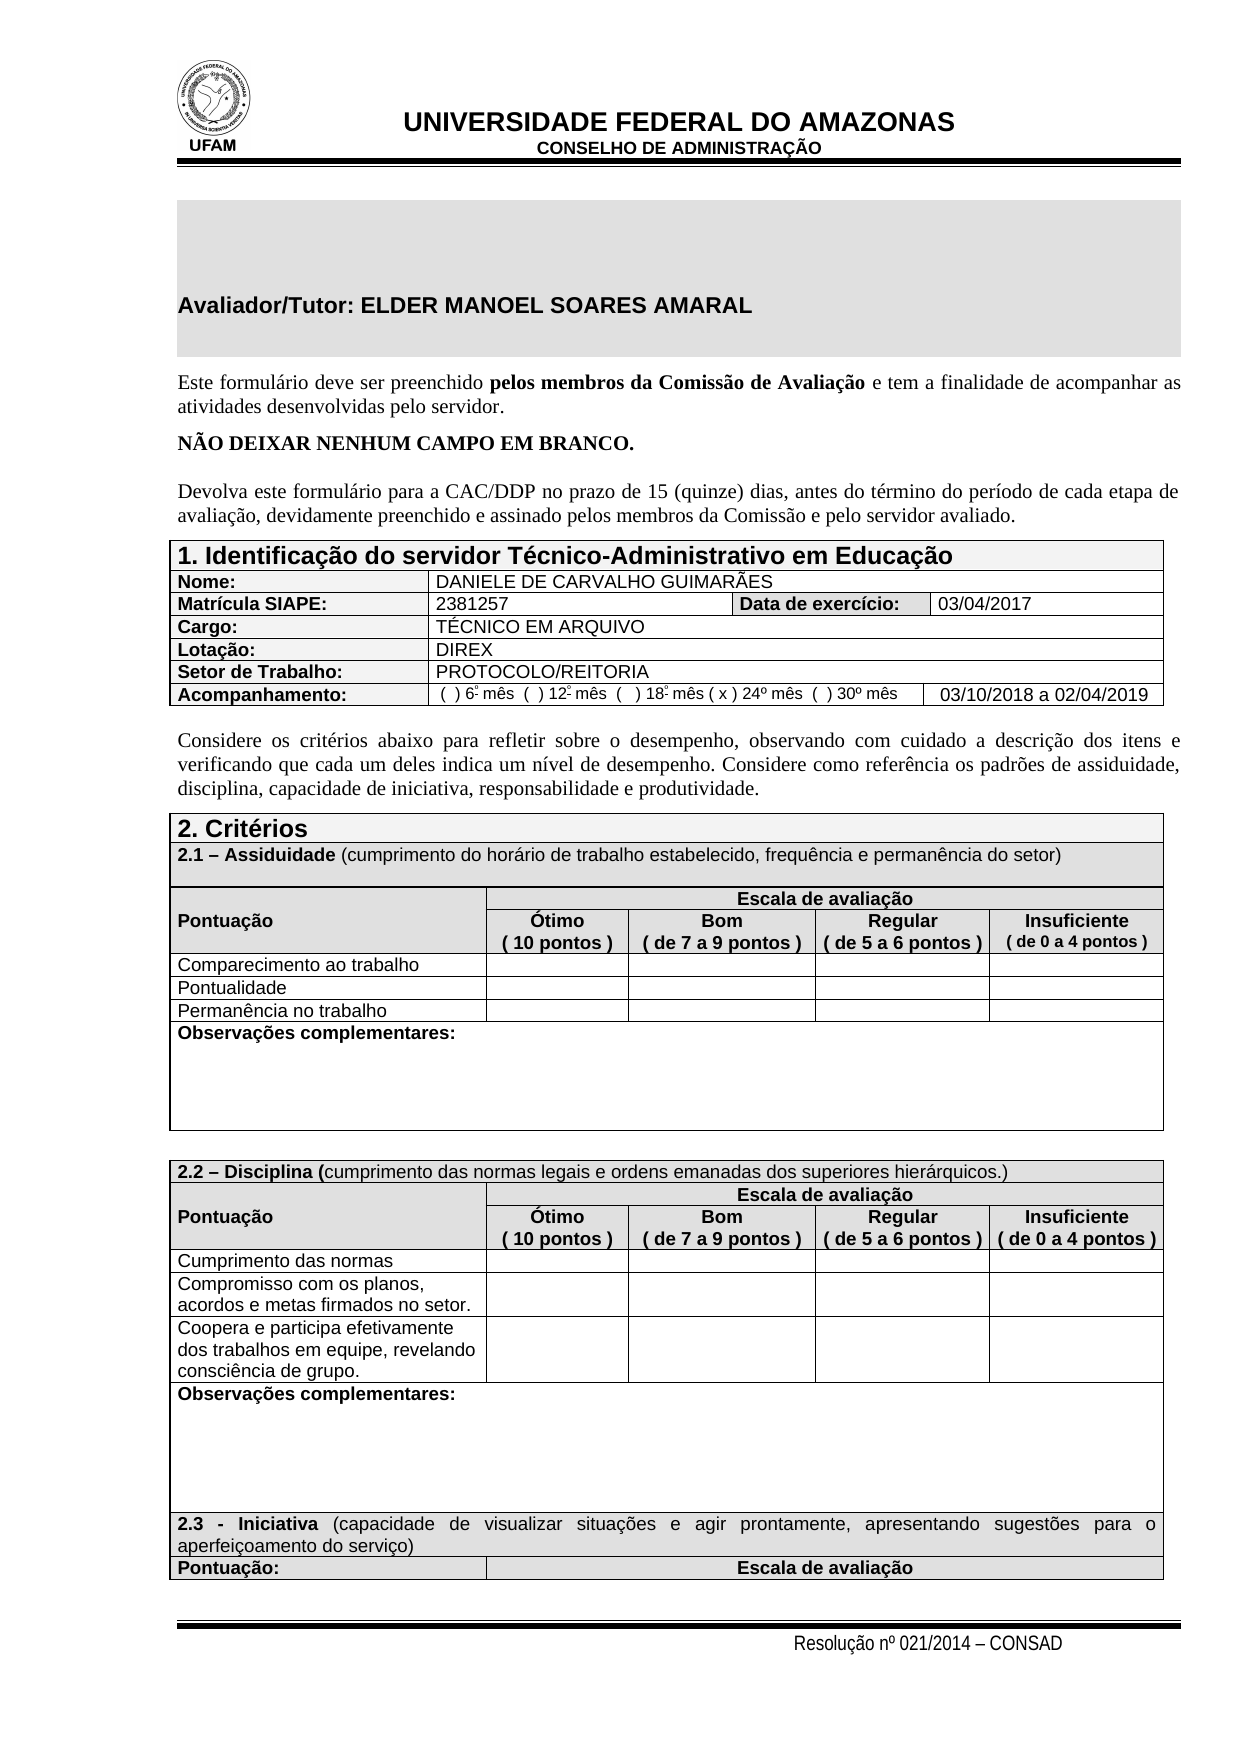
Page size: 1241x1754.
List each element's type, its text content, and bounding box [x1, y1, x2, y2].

table_cell ( ) 6º mês ( ) 12º mês ( ) 18º mês ( x ) 24º mês ( ) 30º mês [429, 684, 923, 705]
table_cell [816, 1250, 989, 1272]
table_cell [990, 1273, 1163, 1316]
table_cell [629, 1317, 815, 1382]
table_cell Matrícula SIAPE: [171, 593, 428, 615]
table_cell Pontuação [171, 888, 486, 953]
table_cell 2.3 - Iniciativa (capacidade de visualizar situações e agir prontamente, apresentando sugestões para o aperfeiçoamento do serviço) [171, 1513, 1163, 1556]
text Avaliador/Tutor: ELDER MANOEL SOARES AMARAL [177, 292, 1181, 319]
table_cell Pontualidade [171, 977, 486, 998]
table_cell Insuficiente ( de 0 a 4 pontos ) [990, 910, 1163, 953]
table_cell Data de exercício: [733, 593, 930, 615]
table_cell [990, 1317, 1163, 1382]
table_cell Cargo: [171, 616, 428, 637]
table_cell Regular ( de 5 a 6 pontos ) [816, 910, 989, 953]
table_header 2. Critérios [171, 814, 1163, 842]
table_cell [487, 954, 628, 976]
table_cell [629, 977, 815, 998]
table_cell 03/04/2017 [931, 593, 1163, 615]
table_cell Pontuação: [171, 1557, 486, 1579]
table_cell [816, 1273, 989, 1316]
table_cell [990, 1000, 1163, 1021]
table_cell Setor de Trabalho: [171, 661, 428, 683]
table_cell [487, 1317, 628, 1382]
table_cell [990, 977, 1163, 998]
table_cell DANIELE DE CARVALHO GUIMARÃES [429, 571, 1163, 592]
table_cell Regular ( de 5 a 6 pontos ) [816, 1206, 989, 1249]
text Este formulário deve ser preenchido pelos membros da Comissão de Avaliação e tem a finalidade de acompanhar as atividades desenvolvidas pelo servidor. [177, 370, 1181, 418]
table_cell [487, 1000, 628, 1021]
table_header 2.2 – Disciplina (cumprimento das normas legais e ordens emanadas dos superiores hierárquicos.) [171, 1161, 1163, 1182]
table_cell [990, 954, 1163, 976]
table_cell Compromisso com os planos, acordos e metas firmados no setor. [171, 1273, 486, 1316]
table_cell Pontuação [171, 1183, 486, 1249]
table_header 1. Identificação do servidor Técnico-Administrativo em Educação [171, 541, 1163, 569]
table_cell [816, 1000, 989, 1021]
table_cell [816, 977, 989, 998]
table_cell TÉCNICO EM ARQUIVO [429, 616, 1163, 637]
picture [177, 60, 252, 151]
table_cell 2.1 – Assiduidade (cumprimento do horário de trabalho estabelecido, frequência e permanência do setor) [171, 843, 1163, 886]
table_cell Escala de avaliação [487, 1183, 1163, 1205]
table_cell 03/10/2018 a 02/04/2019 [924, 684, 1163, 705]
table_cell [487, 977, 628, 998]
table_cell [629, 1273, 815, 1316]
table_cell [487, 1250, 628, 1272]
table_cell [629, 1250, 815, 1272]
table_cell Nome: [171, 571, 428, 592]
table_cell Acompanhamento: [171, 684, 428, 705]
table_cell Lotação: [171, 639, 428, 660]
table_cell DIREX [429, 639, 1163, 660]
table_cell Observações complementares: [171, 1383, 1163, 1512]
table_cell [816, 954, 989, 976]
text Considere os critérios abaixo para refletir sobre o desempenho, observando com cuidado a descrição dos itens e verificando que cada um deles indica um nível de desempenho. Considere como referência os padrões de assiduidade, disciplina, capacidade de iniciativa, responsabilidade e produtividade. [177, 728, 1181, 800]
table_cell Coopera e participa efetivamente dos trabalhos em equipe, revelando consciência de grupo. [171, 1317, 486, 1382]
table_cell [629, 954, 815, 976]
table_cell Ótimo ( 10 pontos ) [487, 1206, 628, 1249]
table_cell [629, 1000, 815, 1021]
table_cell [990, 1250, 1163, 1272]
table_cell [487, 1273, 628, 1316]
table_cell [816, 1317, 989, 1382]
table_cell Escala de avaliação [487, 888, 1163, 909]
text Devolva este formulário para a CAC/DDP no prazo de 15 (quinze) dias, antes do término do período de cada etapa de avaliação, devidamente preenchido e assinado pelos membros da Comissão e pelo servidor avaliado. [177, 479, 1181, 527]
table_cell Bom ( de 7 a 9 pontos ) [629, 1206, 815, 1249]
table_cell PROTOCOLO/REITORIA [429, 661, 1163, 683]
table_cell Ótimo ( 10 pontos ) [487, 910, 628, 953]
table_cell Escala de avaliação [487, 1557, 1163, 1579]
table_cell Insuficiente ( de 0 a 4 pontos ) [990, 1206, 1163, 1249]
table_cell Comparecimento ao trabalho [171, 954, 486, 976]
table_cell Observações complementares: [171, 1022, 1163, 1130]
table_cell Cumprimento das normas [171, 1250, 486, 1272]
table_cell Permanência no trabalho [171, 1000, 486, 1021]
text NÃO DEIXAR NENHUM CAMPO EM BRANCO. [177, 431, 1181, 455]
table_cell Bom ( de 7 a 9 pontos ) [629, 910, 815, 953]
table_cell 2381257 [429, 593, 732, 615]
